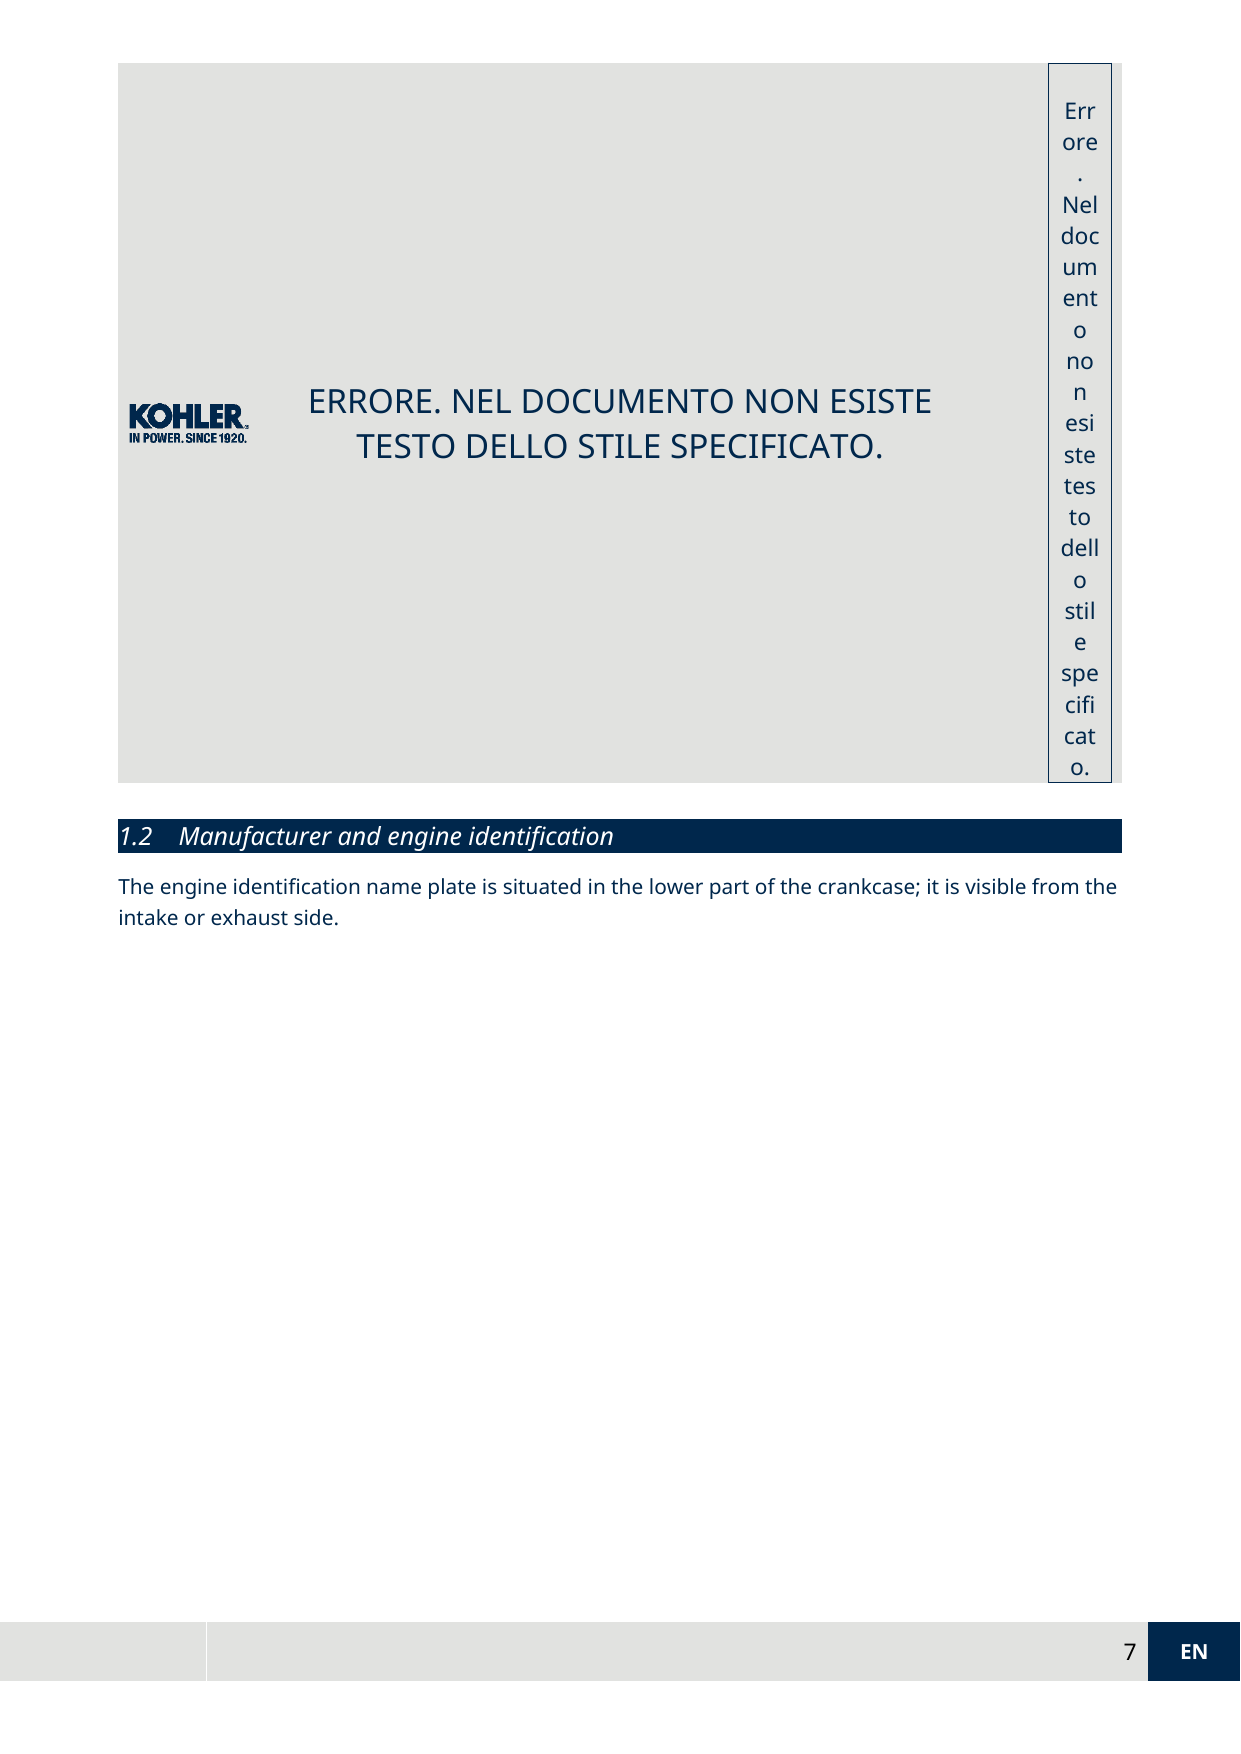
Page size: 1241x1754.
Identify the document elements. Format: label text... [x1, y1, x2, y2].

subtitle Manufacturer and engine identification [118, 819, 1122, 853]
text The engine identification name plate is situated in the lower part of the crankcase; it is visible from the intake or exhaust side. [118, 872, 1122, 932]
picture [129, 403, 249, 443]
